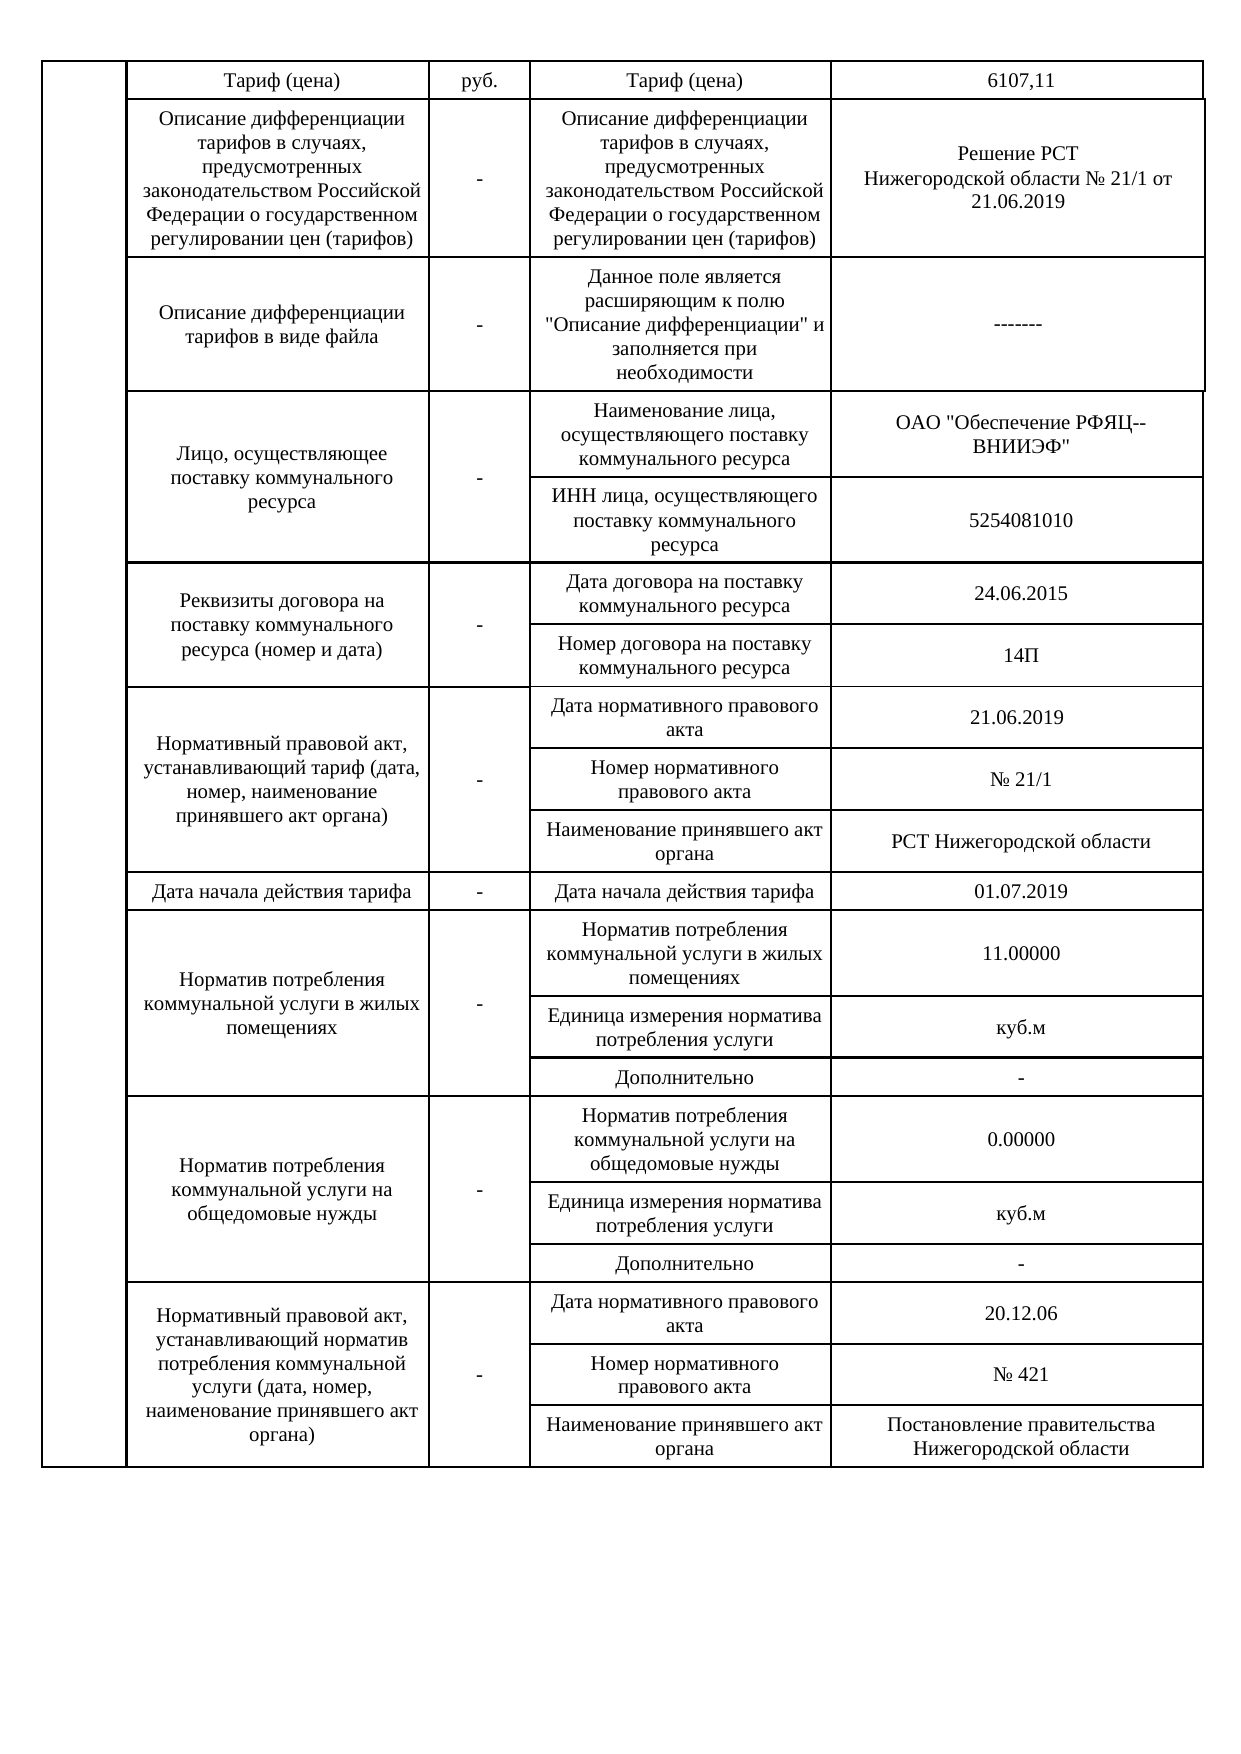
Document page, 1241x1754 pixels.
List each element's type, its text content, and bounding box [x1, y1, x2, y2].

table_cell - [430, 1283, 529, 1466]
table_cell Номер нормативного правового акта [531, 749, 830, 809]
table_cell Дата нормативного правового акта [531, 687, 830, 747]
table_cell Данное поле является расширяющим к полю "Описание дифференциации" и заполняется при необходимости [531, 258, 830, 390]
table_cell - [430, 100, 529, 256]
table_cell Нормативный правовой акт, устанавливающий тариф (дата, номер, наименование принявшего акт органа) [128, 688, 428, 871]
table_cell Наименование лица, осуществляющего поставку коммунального ресурса [531, 392, 830, 476]
table_cell Описание дифференциации тарифов в случаях, предусмотренных законодательством Российской Федерации о государственном регулировании цен (тарифов) [531, 100, 830, 256]
table_cell 01.07.2019 [832, 873, 1202, 909]
table_cell 14П [832, 625, 1202, 686]
table_cell Описание дифференциации тарифов в виде файла [128, 258, 428, 390]
table_cell Тариф (цена) [531, 62, 830, 98]
table_cell Номер нормативного правового акта [531, 1345, 830, 1404]
table_cell - [832, 1059, 1202, 1095]
table_cell 5254081010 [832, 478, 1202, 561]
table_cell № 421 [832, 1345, 1202, 1404]
table_cell Дополнительно [531, 1245, 830, 1281]
table_cell ИНН лица, осуществляющего поставку коммунального ресурса [531, 478, 830, 561]
table_cell Единица измерения норматива потребления услуги [531, 1183, 830, 1242]
table_cell Дополнительно [531, 1059, 830, 1095]
table_cell Номер договора на поставку коммунального ресурса [531, 625, 830, 686]
table_cell Наименование принявшего акт органа [531, 1406, 830, 1466]
table_cell Норматив потребления коммунальной услуги на общедомовые нужды [128, 1097, 428, 1281]
table_cell 11.00000 [832, 911, 1202, 995]
table_cell Норматив потребления коммунальной услуги в жилых помещениях [531, 911, 830, 995]
table_cell - [430, 688, 529, 871]
table_cell 20.12.06 [832, 1283, 1202, 1343]
table_cell куб.м [832, 997, 1202, 1056]
table_cell - [430, 258, 529, 390]
table_cell 6107,11 [832, 62, 1202, 98]
table_cell Дата начала действия тарифа [128, 873, 428, 909]
table_cell - [430, 911, 529, 1095]
table_cell 24.06.2015 [832, 564, 1202, 623]
table_cell Тариф (цена) [128, 62, 428, 98]
table_cell - [430, 564, 529, 686]
table_cell РСТ Нижегородской области [832, 811, 1202, 871]
table_cell Дата договора на поставку коммунального ресурса [531, 564, 830, 623]
table_cell Норматив потребления коммунальной услуги на общедомовые нужды [531, 1097, 830, 1181]
table_cell Постановление правительства Нижегородской области [832, 1406, 1202, 1466]
table_cell - [430, 392, 529, 561]
table_cell - [430, 873, 529, 909]
table_cell ОАО "Обеспечение РФЯЦ-- ВНИИЭФ" [832, 392, 1202, 476]
table_cell Описание дифференциации тарифов в случаях, предусмотренных законодательством Российской Федерации о государственном регулировании цен (тарифов) [128, 100, 428, 256]
table_cell Решение РСТ Нижегородской области № 21/1 от 21.06.2019 [832, 100, 1204, 256]
table_cell Норматив потребления коммунальной услуги в жилых помещениях [128, 911, 428, 1095]
table_cell Дата нормативного правового акта [531, 1283, 830, 1343]
table_cell 0.00000 [832, 1097, 1202, 1181]
table_cell Единица измерения норматива потребления услуги [531, 997, 830, 1056]
table_cell Дата начала действия тарифа [531, 873, 830, 909]
table_cell руб. [430, 62, 529, 98]
table_cell Лицо, осуществляющее поставку коммунального ресурса [128, 392, 428, 561]
table_cell - [832, 1245, 1202, 1281]
table_cell Наименование принявшего акт органа [531, 811, 830, 871]
table_cell 21.06.2019 [832, 687, 1202, 747]
table_cell № 21/1 [832, 749, 1202, 809]
table_cell Нормативный правовой акт, устанавливающий норматив потребления коммунальной услуги (дата, номер, наименование принявшего акт органа) [128, 1283, 428, 1466]
table_cell ------- [832, 258, 1204, 390]
table_cell Реквизиты договора на поставку коммунального ресурса (номер и дата) [128, 564, 428, 686]
table_cell - [430, 1097, 529, 1281]
table_cell куб.м [832, 1183, 1202, 1242]
